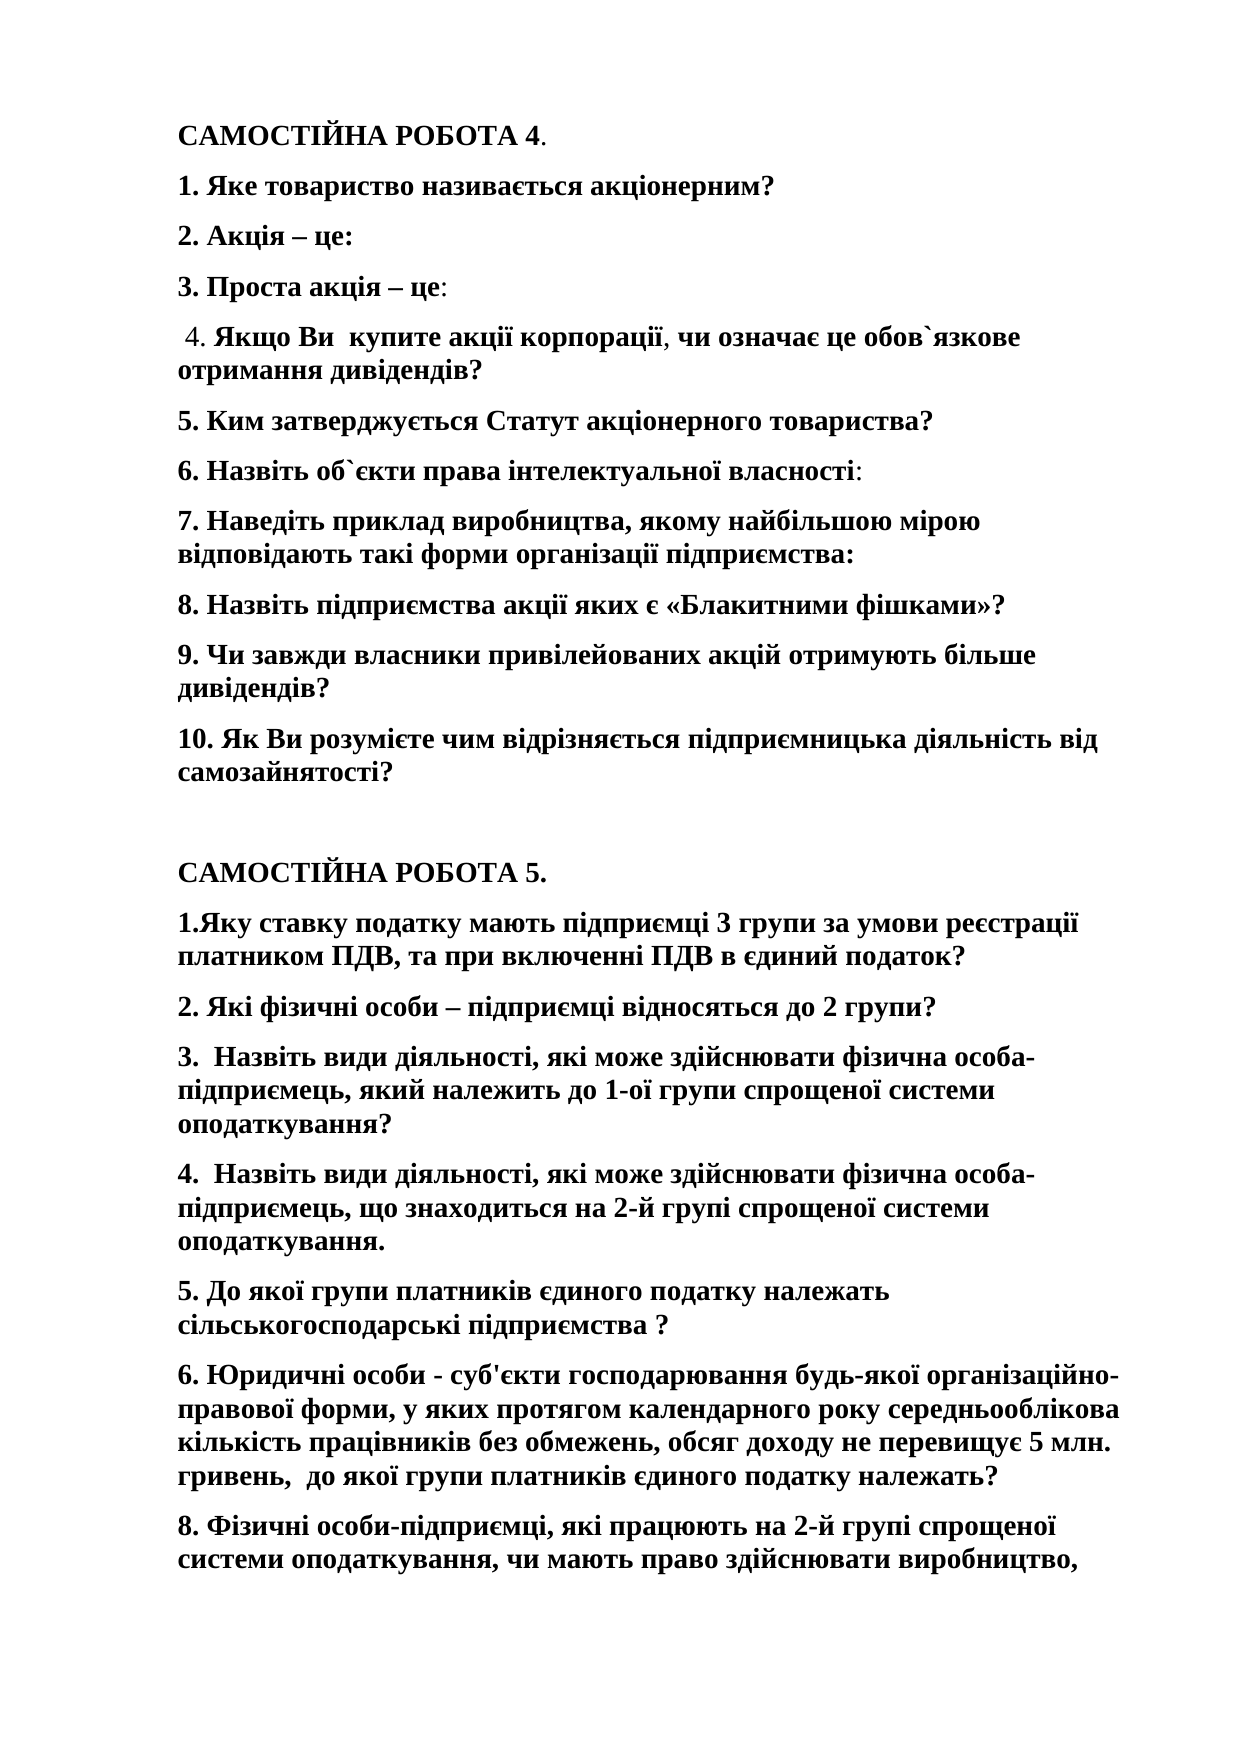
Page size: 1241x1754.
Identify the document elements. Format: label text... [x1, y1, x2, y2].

text 6. Юридичні особи - суб'єкти господарювання будь-якої організаційно-правової форми, у яких протягом календарного року середньооблікова кількість працівників без обмежень, обсяг доходу не перевищує 5 млн. гривень, до якої групи платників єдиного податку належать? [177, 1357, 1152, 1491]
text 5. Ким затверджується Статут акціонерного товариства? [177, 403, 1152, 436]
text 1.Яку ставку податку мають підприємці 3 групи за умови реєстрації платником ПДВ, та при включенні ПДВ в єдиний податок? [177, 905, 1152, 972]
text 9. Чи завжди власники привілейованих акцій отримують більше дивідендів? [177, 637, 1152, 704]
text САМОСТІЙНА РОБОТА 4. [177, 118, 1152, 152]
text 3. Назвіть види діяльності, які може здійснювати фізична особа- підприємець, який належить до 1-ої групи спрощеної системи оподаткування? [177, 1039, 1152, 1139]
text 7. Наведіть приклад виробництва, якому найбільшою мірою відповідають такі форми організації підприємства: [177, 503, 1152, 570]
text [177, 1508, 1152, 1575]
text 3. Проста акція – це: [177, 269, 1152, 302]
text САМОСТІЙНА РОБОТА 5. [177, 855, 1152, 888]
text 4. Якщо Ви купите акції корпорації, чи означає це обов`язкове отримання дивідендів? [177, 319, 1152, 386]
text 8. Назвіть підприємства акції яких є «Блакитними фішками»? [177, 587, 1152, 620]
text 2. Які фізичні особи – підприємці відносяться до 2 групи? [177, 989, 1152, 1022]
text 6. Назвіть об`єкти права інтелектуальної власності: [177, 453, 1152, 486]
text 2. Акція – це: [177, 218, 1152, 252]
text 5. До якої групи платників єдиного податку належать сільськогосподарські підприємства ? [177, 1273, 1152, 1341]
text 4. Назвіть види діяльності, які може здійснювати фізична особа- підприємець, що знаходиться на 2-й групі спрощеної системи оподаткування. [177, 1156, 1152, 1257]
text 1. Яке товариство називається акціонерним? [177, 168, 1152, 202]
text 10. Як Ви розумієте чим відрізняється підприємницька діяльність від самозайнятості? [177, 721, 1152, 788]
